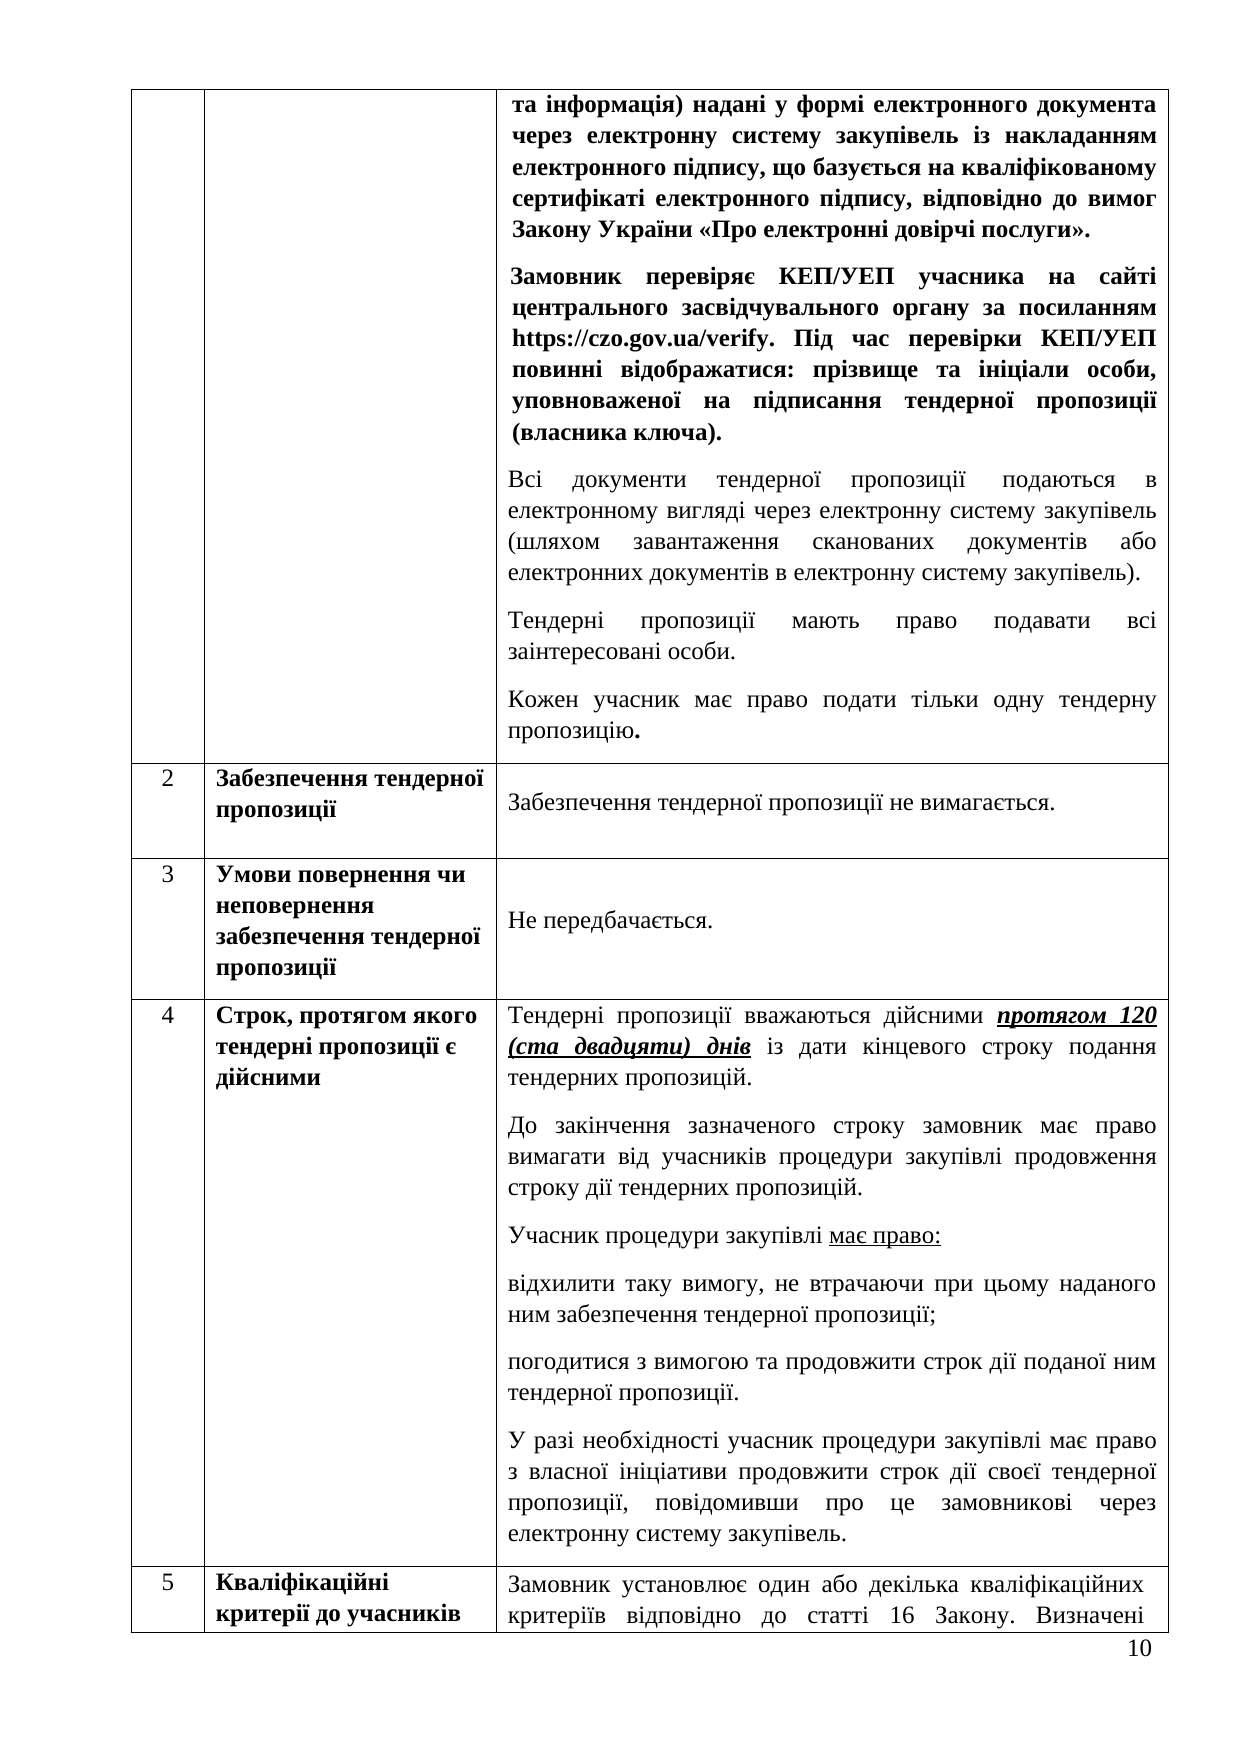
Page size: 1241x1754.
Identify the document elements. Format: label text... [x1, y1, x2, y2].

table_cell 2 [132, 764, 204, 858]
table_cell Забезпечення тендерної пропозиції не вимагається. [497, 764, 1168, 858]
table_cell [497, 90, 1168, 762]
table_cell 1 [132, 90, 204, 762]
table_cell Тендерні пропозиції вважаються дійсними протягом 120 (ста двадцяти) днів із дати кінцевого строку подання тендерних пропозицій. До закінчення зазначеного строку замовник має право вимагати від учасників процедури закупівлі продовження строку дії тендерних пропозицій. Учасник процедури закупівлі має право: відхилити таку вимогу, не втрачаючи при цьому наданого ним забезпечення тендерної пропозиції; погодитися з вимогою та продовжити строк дії поданої ним тендерної пропозиції. У разі необхідності учасник процедури закупівлі має право з власної ініціативи продовжити строк дії своєї тендерної пропозиції, повідомивши про це замовникові через електронну систему закупівель. [497, 1000, 1168, 1566]
table_cell Умови повернення чи неповернення забезпечення тендерної пропозиції [205, 859, 496, 999]
table_cell 4 [132, 1000, 204, 1566]
table_cell 3 [132, 859, 204, 999]
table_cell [205, 1567, 496, 1632]
table_cell Забезпечення тендерної пропозиції [205, 764, 496, 858]
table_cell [205, 90, 496, 762]
table_cell Не передбачається. [497, 859, 1168, 999]
table_cell 5 [132, 1567, 204, 1632]
table_cell Строк, протягом якого тендерні пропозиції є дійсними [205, 1000, 496, 1566]
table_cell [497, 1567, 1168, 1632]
